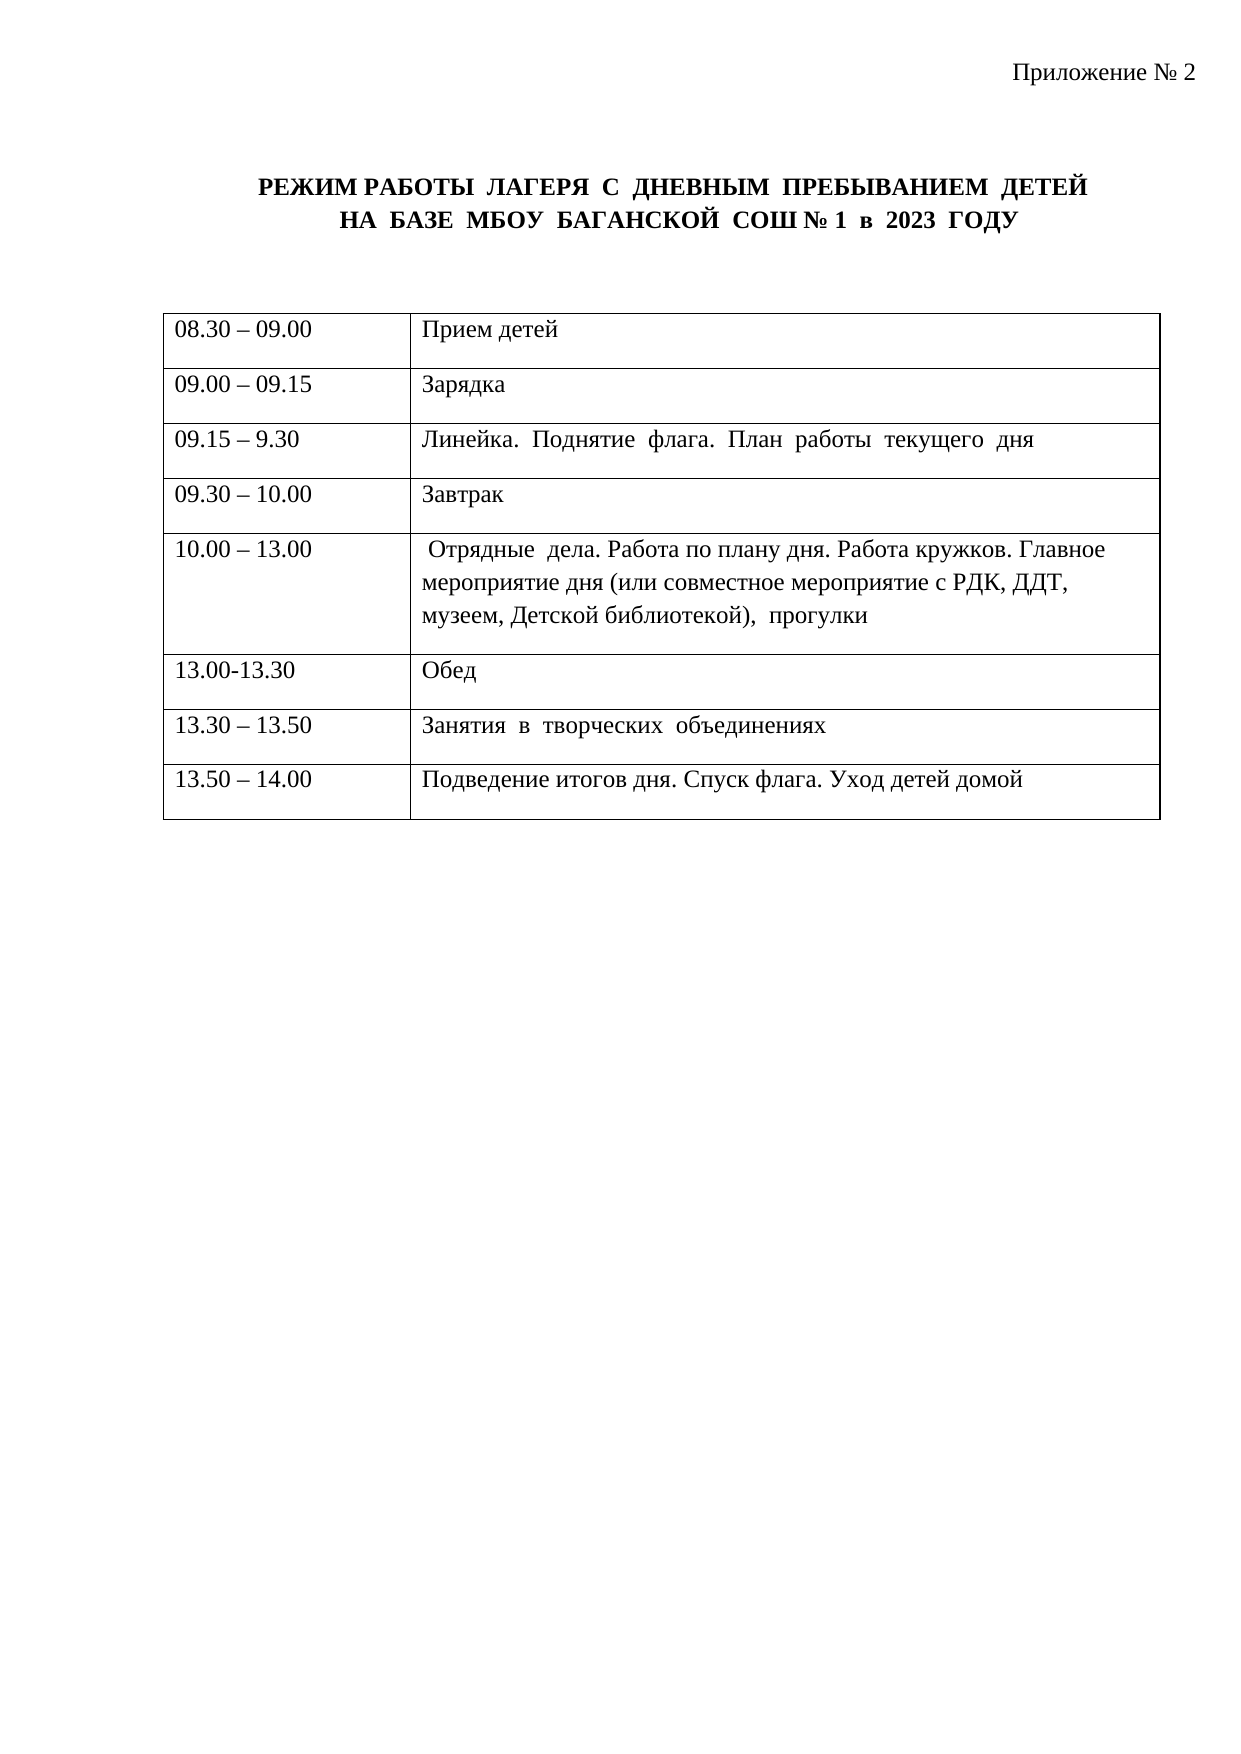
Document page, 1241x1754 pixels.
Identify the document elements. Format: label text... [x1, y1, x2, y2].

table_cell 13.50 – 14.00 [164, 765, 410, 818]
text РЕЖИМ РАБОТЫ ЛАГЕРЯ С ДНЕВНЫМ ПРЕБЫВАНИЕМ ДЕТЕЙ НА БАЗЕ МБОУ БАГАНСКОЙ СОШ № 1 в 2023 ГОДУ [162, 172, 1196, 234]
table_cell 13.00-13.30 [164, 655, 410, 709]
table_cell Завтрак [411, 479, 1159, 533]
table_cell Подведение итогов дня. Спуск флага. Уход детей домой [411, 765, 1159, 818]
table_cell Занятия в творческих объединениях [411, 710, 1159, 763]
table_cell 09.15 – 9.30 [164, 424, 410, 478]
text Приложение № 2 [162, 57, 1196, 86]
table_cell 09.30 – 10.00 [164, 479, 410, 533]
table_cell 13.30 – 13.50 [164, 710, 410, 763]
table_header Прием детей [411, 314, 1159, 368]
table_cell 09.00 – 09.15 [164, 369, 410, 423]
table_cell 10.00 – 13.00 [164, 534, 410, 654]
table_cell Зарядка [411, 369, 1159, 423]
table_cell Отрядные дела. Работа по плану дня. Работа кружков. Главное мероприятие дня (или совместное мероприятие с РДК, ДДТ, музеем, Детской библиотекой), прогулки [411, 534, 1159, 654]
table_header 08.30 – 09.00 [164, 314, 410, 368]
table_cell Линейка. Поднятие флага. План работы текущего дня [411, 424, 1159, 478]
table_cell Обед [411, 655, 1159, 709]
